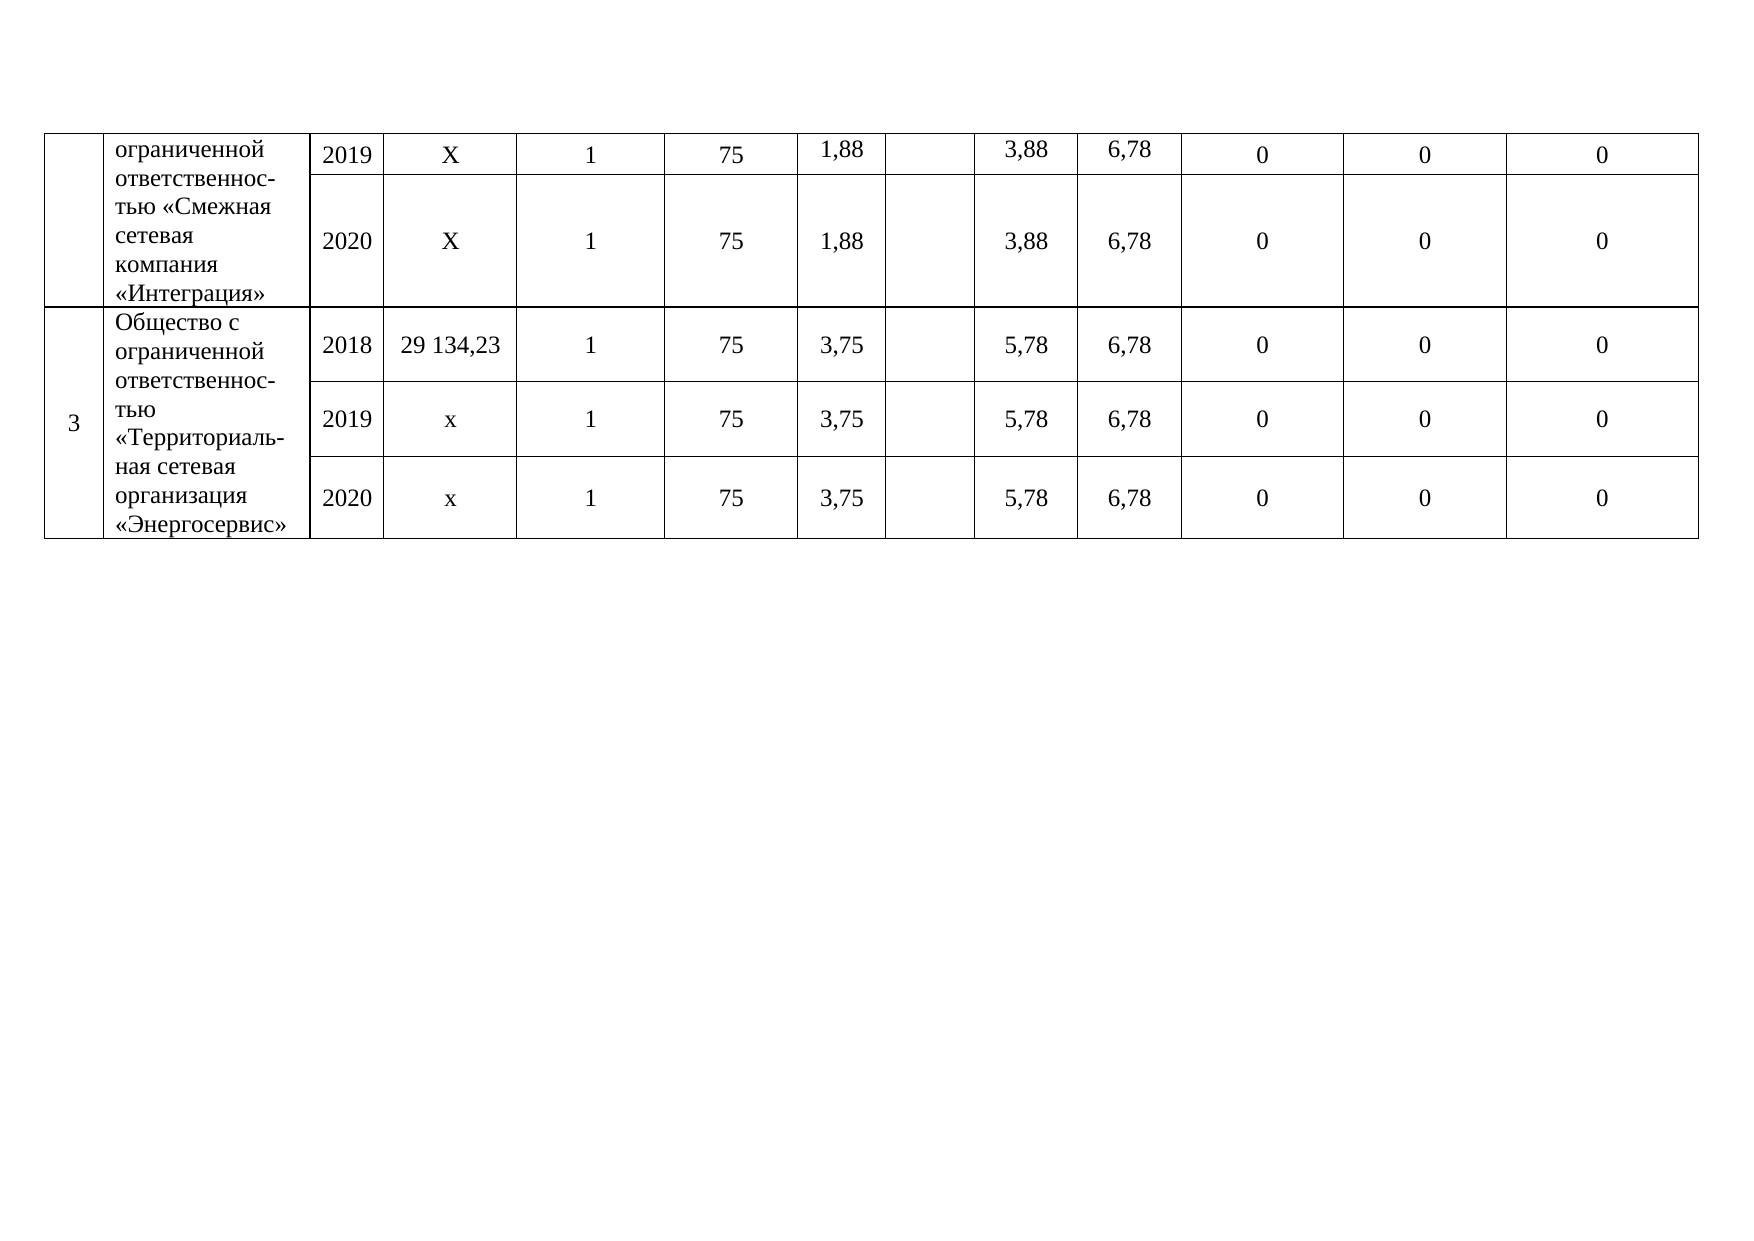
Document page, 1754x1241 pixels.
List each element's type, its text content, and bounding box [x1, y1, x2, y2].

table_cell 1 [517, 457, 664, 537]
table_cell 0 [1344, 382, 1506, 456]
table_cell 75 [665, 175, 797, 306]
table_cell 0 [1182, 134, 1343, 174]
table_cell 1 [517, 134, 664, 174]
table_cell 29 134,23 [384, 308, 516, 381]
table_cell 5,78 [975, 382, 1077, 456]
table_cell 6,78 [1078, 308, 1181, 381]
table_cell 5,78 [975, 457, 1077, 537]
table_cell 0 [1182, 457, 1343, 537]
table_cell 3,88 [975, 175, 1077, 306]
table_cell х [384, 382, 516, 456]
table_cell 3,75 [798, 382, 885, 456]
table_cell 1,88 [798, 175, 885, 306]
table_cell 3,75 [798, 457, 885, 537]
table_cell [104, 134, 309, 306]
table_cell 0 [1507, 382, 1698, 456]
table_cell 6,78 [1078, 382, 1181, 456]
table_cell 2018 [311, 308, 383, 381]
table_cell 75 [665, 382, 797, 456]
table_cell [886, 457, 974, 537]
table_cell [886, 175, 974, 306]
table_cell 0 [1507, 134, 1698, 174]
table_cell х [384, 457, 516, 537]
table_cell [886, 134, 974, 174]
table_cell 75 [665, 308, 797, 381]
table_cell 3 [45, 308, 103, 537]
table_cell 2019 [311, 134, 383, 174]
table_cell 2019 [311, 382, 383, 456]
table_cell [886, 308, 974, 381]
table_cell 2020 [311, 175, 383, 306]
table_cell 0 [1182, 382, 1343, 456]
table_cell 0 [1182, 175, 1343, 306]
table_cell 0 [1507, 175, 1698, 306]
table_cell 6,78 [1078, 134, 1181, 174]
table_cell Х [384, 175, 516, 306]
table_cell 5,78 [975, 308, 1077, 381]
table_cell 75 [665, 134, 797, 174]
table_cell Х [384, 134, 516, 174]
table_cell 6,78 [1078, 457, 1181, 537]
table_cell 1 [517, 175, 664, 306]
table_cell 1 [517, 382, 664, 456]
table_cell 1 [517, 308, 664, 381]
table_cell 0 [1507, 308, 1698, 381]
table_cell 2020 [311, 457, 383, 537]
table_cell 75 [665, 457, 797, 537]
table_cell 3,88 [975, 134, 1077, 174]
table_cell Общество с ограниченной ответственнос-тью «Территориаль-ная сетевая организация «Энергосервис» [104, 308, 309, 537]
table_cell 0 [1344, 457, 1506, 537]
table_cell 3,75 [798, 308, 885, 381]
table_cell 2 [45, 134, 103, 306]
table_cell 0 [1182, 308, 1343, 381]
table_cell 6,78 [1078, 175, 1181, 306]
table_cell 0 [1344, 175, 1506, 306]
table_cell 0 [1344, 134, 1506, 174]
table_cell 0 [1344, 308, 1506, 381]
table_cell 1,88 [798, 134, 885, 174]
table_cell [886, 382, 974, 456]
table_cell 0 [1507, 457, 1698, 537]
